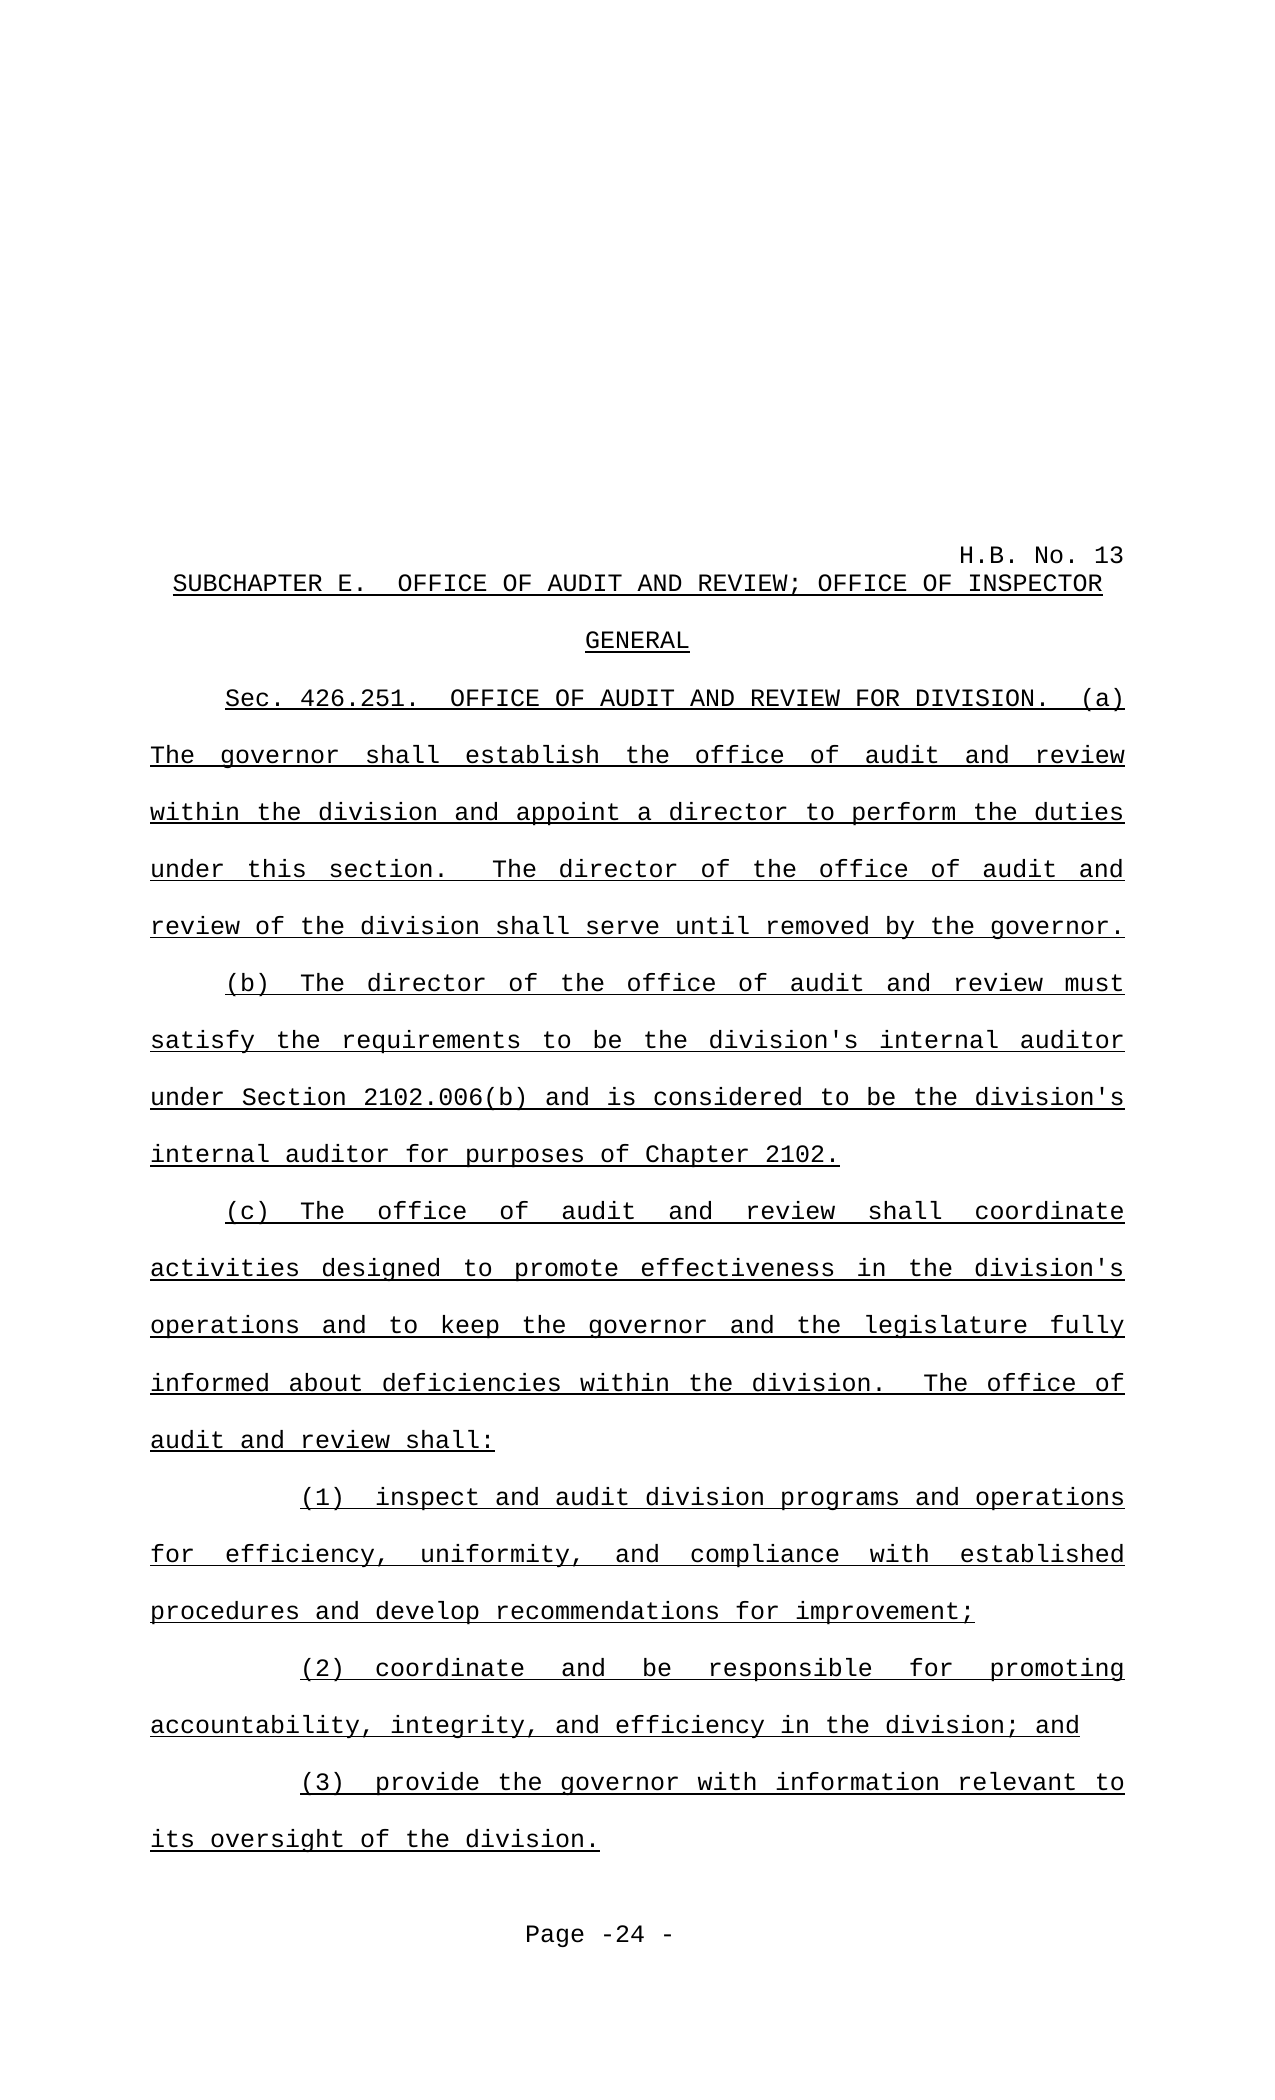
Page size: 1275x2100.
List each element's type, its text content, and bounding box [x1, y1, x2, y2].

text SUBCHAPTER E. OFFICE OF AUDIT AND REVIEW; OFFICE OF INSPECTOR GENERAL [150, 571, 1125, 656]
text (3) provide the governor with information relevant to its oversight of the division. [150, 1769, 1125, 1855]
text (1) inspect and audit division programs and operations for efficiency, uniformity, and compliance with established procedures and develop recommendations for improvement; [150, 1484, 1125, 1565]
text (b) The director of the office of audit and review must satisfy the requirements to be the division's internal auditor under Section 2102.006(b) and is considered to be the division's internal auditor for purposes of Chapter 2102. [150, 1110, 1125, 1170]
text (c) The office of audit and review shall coordinate activities designed to promote effectiveness in the division's operations and to keep the governor and the legislature fully informed about deficiencies within the division. The office of audit and review shall: [150, 1281, 1125, 1336]
text (2) coordinate and be responsible for promoting accountability, integrity, and efficiency in the division; and [150, 1655, 1125, 1741]
text (1) inspect and audit division programs and operations for efficiency, uniformity, and compliance with established procedures and develop recommendations for improvement; [150, 1566, 1125, 1627]
text (c) The office of audit and review shall coordinate activities designed to promote effectiveness in the division's operations and to keep the governor and the legislature fully informed about deficiencies within the division. The office of audit and review shall: [150, 1338, 1125, 1393]
text Sec. 426.251. OFFICE OF AUDIT AND REVIEW FOR DIVISION. (a) The governor shall establish the office of audit and review within the division and appoint a director to perform the duties under this section. The director of the office of audit and review of the division shall serve until removed by the governor. [150, 881, 1125, 937]
text Sec. 426.251. OFFICE OF AUDIT AND REVIEW FOR DIVISION. (a) The governor shall establish the office of audit and review within the division and appoint a director to perform the duties under this section. The director of the office of audit and review of the division shall serve until removed by the governor. [150, 824, 1125, 880]
text (c) The office of audit and review shall coordinate activities designed to promote effectiveness in the division's operations and to keep the governor and the legislature fully informed about deficiencies within the division. The office of audit and review shall: [150, 1199, 1125, 1279]
text (c) The office of audit and review shall coordinate activities designed to promote effectiveness in the division's operations and to keep the governor and the legislature fully informed about deficiencies within the division. The office of audit and review shall: [150, 1395, 1125, 1456]
text (b) The director of the office of audit and review must satisfy the requirements to be the division's internal auditor under Section 2102.006(b) and is considered to be the division's internal auditor for purposes of Chapter 2102. [150, 1052, 1125, 1108]
text (b) The director of the office of audit and review must satisfy the requirements to be the division's internal auditor under Section 2102.006(b) and is considered to be the division's internal auditor for purposes of Chapter 2102. [150, 970, 1125, 1051]
text Sec. 426.251. OFFICE OF AUDIT AND REVIEW FOR DIVISION. (a) The governor shall establish the office of audit and review within the division and appoint a director to perform the duties under this section. The director of the office of audit and review of the division shall serve until removed by the governor. [150, 767, 1125, 822]
text Sec. 426.251. OFFICE OF AUDIT AND REVIEW FOR DIVISION. (a) The governor shall establish the office of audit and review within the division and appoint a director to perform the duties under this section. The director of the office of audit and review of the division shall serve until removed by the governor. [150, 685, 1125, 765]
